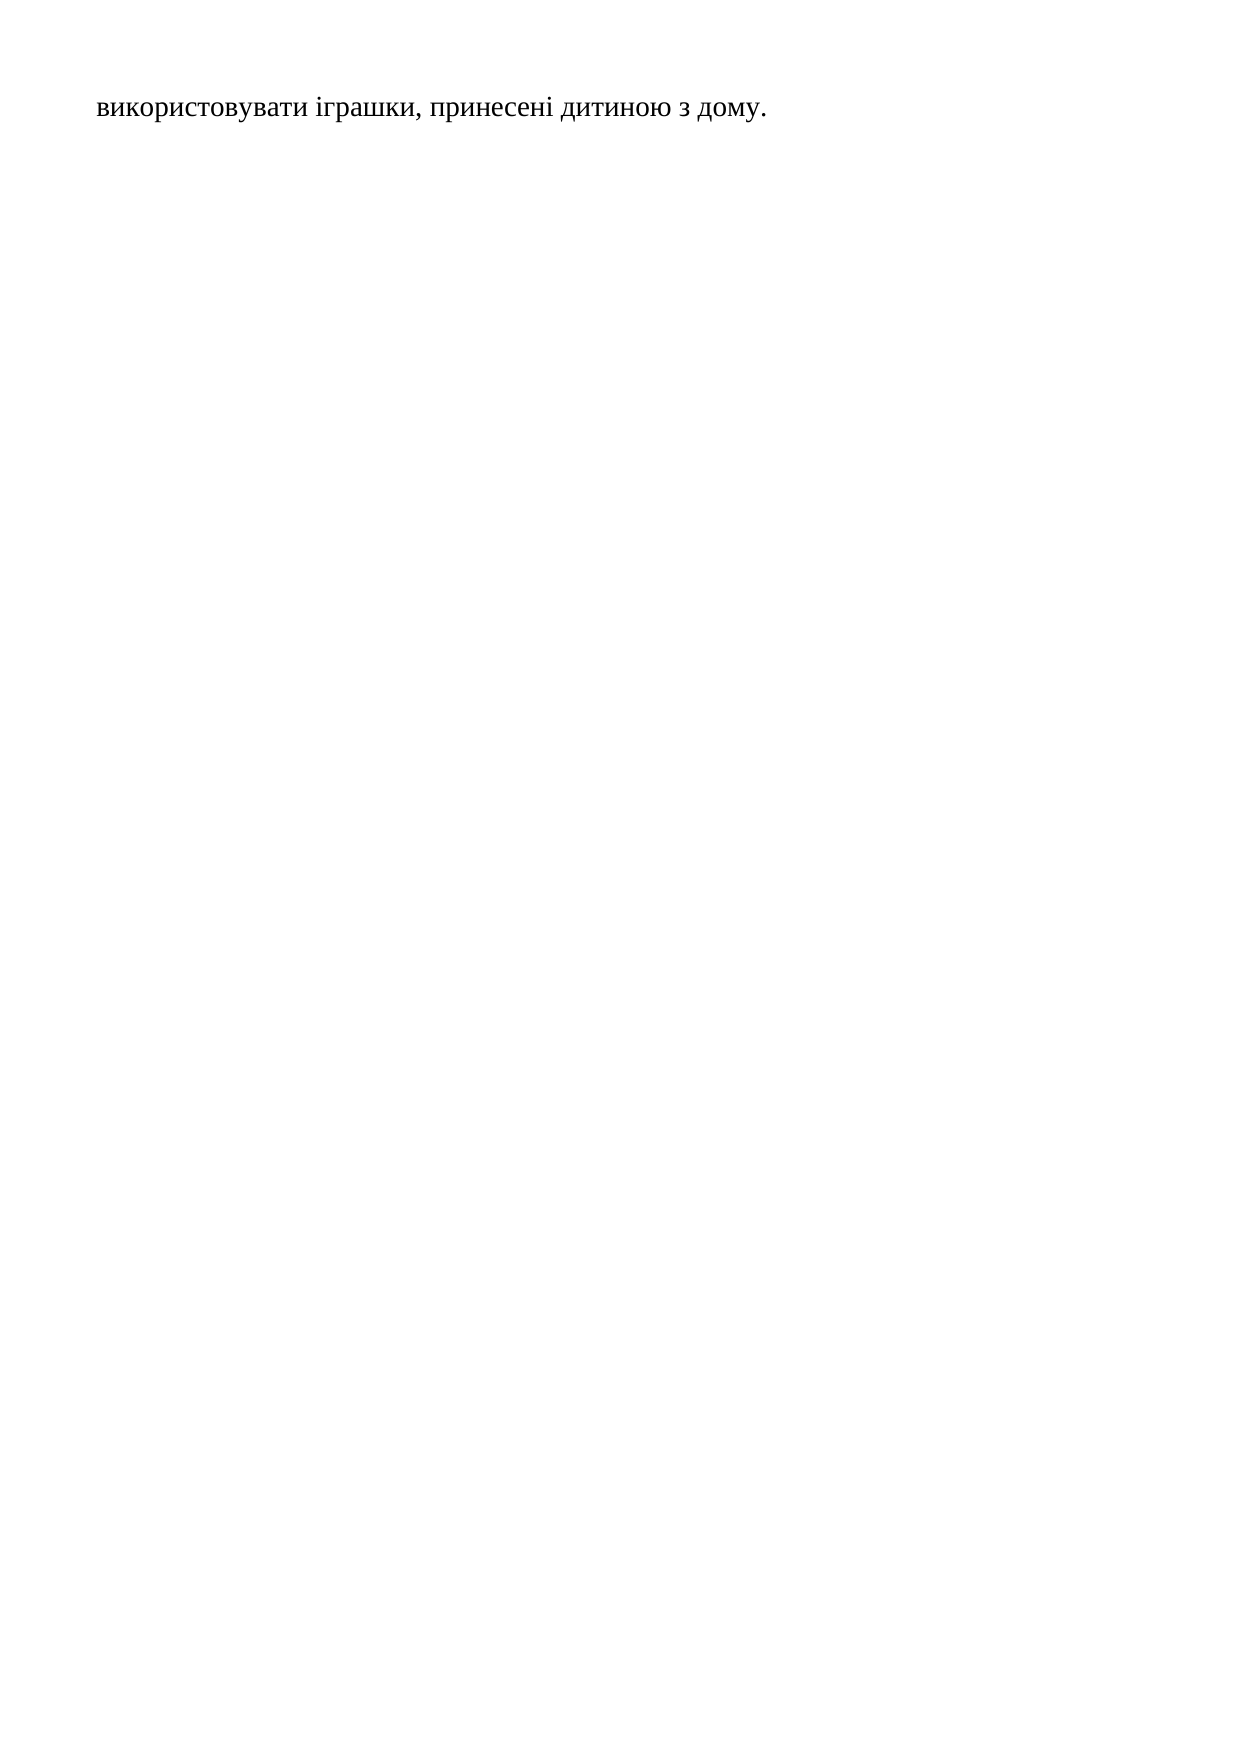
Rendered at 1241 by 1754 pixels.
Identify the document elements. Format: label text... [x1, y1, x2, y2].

text використовувати іграшки, принесені дитиною з дому. [89, 89, 1152, 122]
